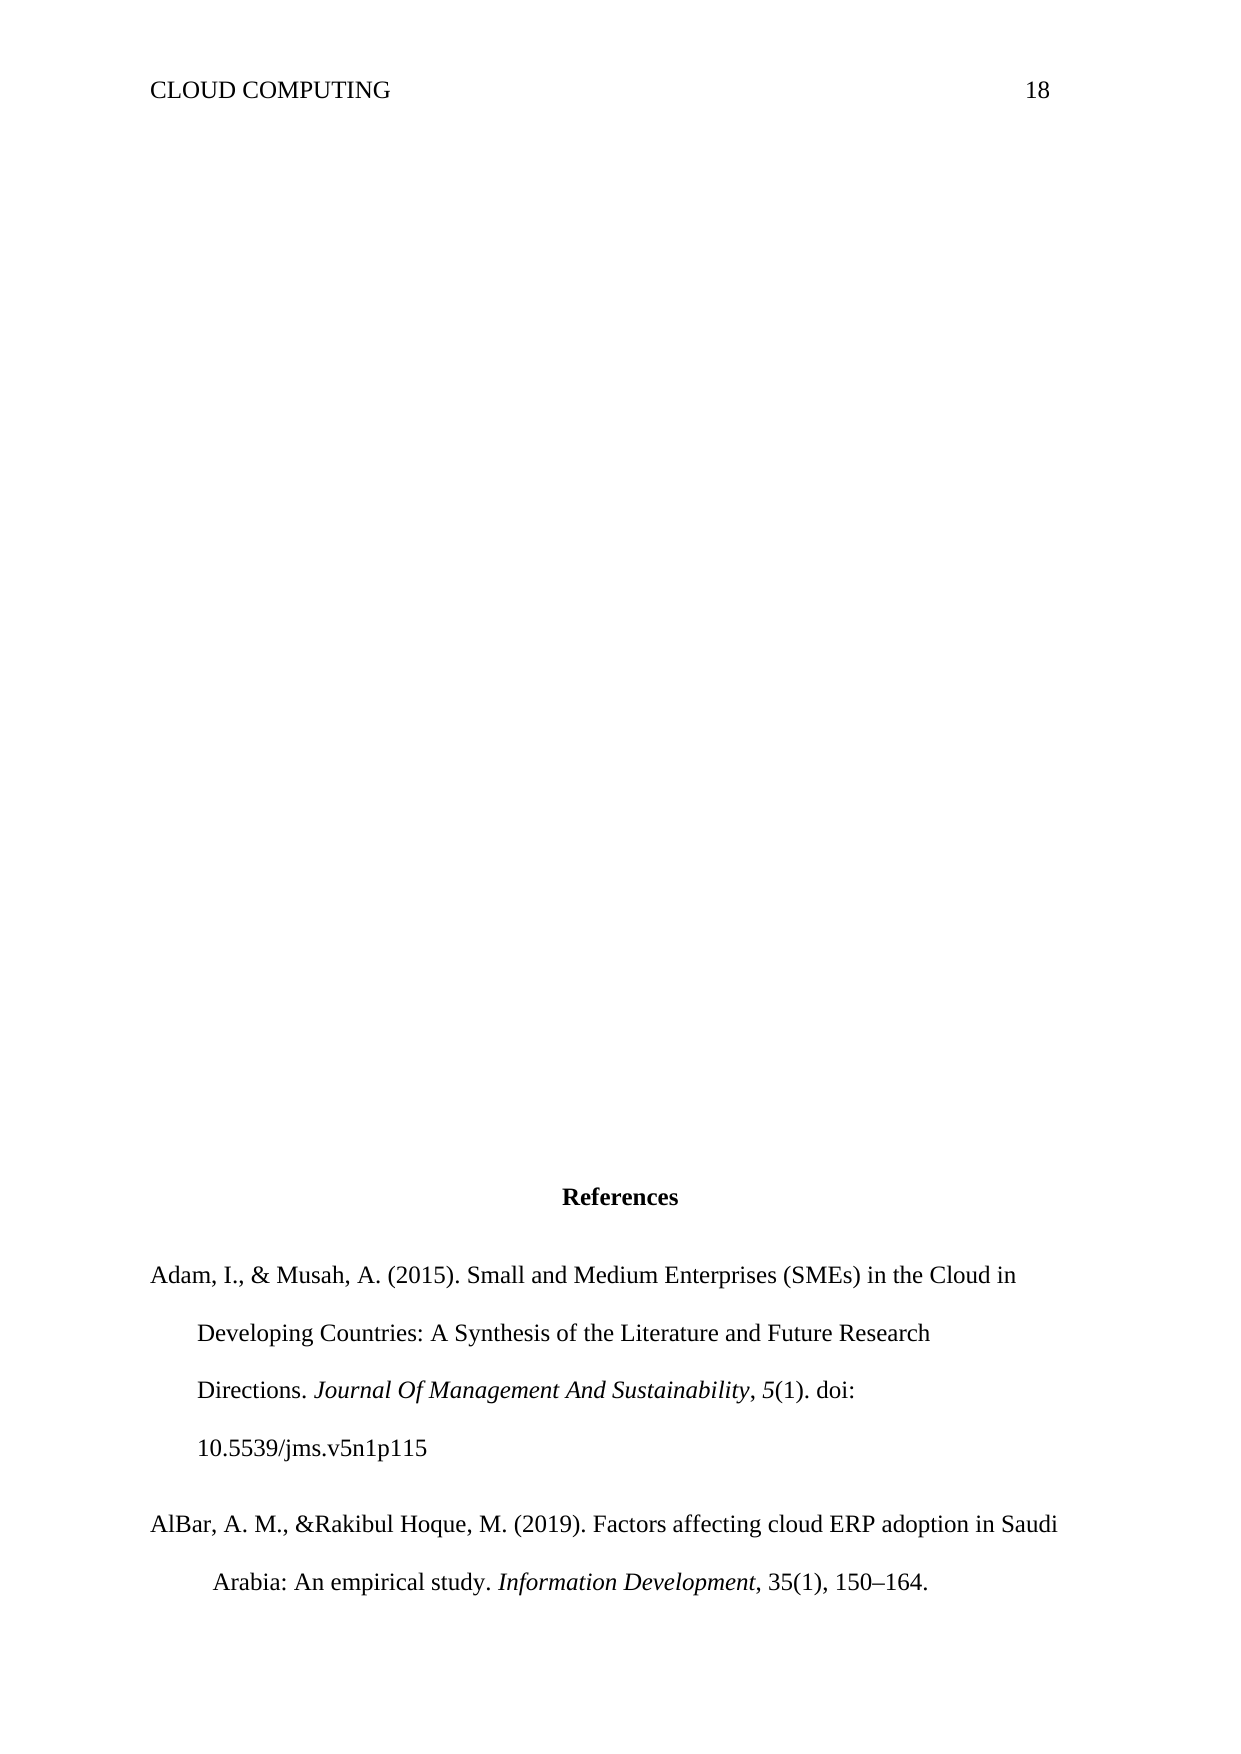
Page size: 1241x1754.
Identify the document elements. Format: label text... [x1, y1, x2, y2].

text AlBar, A. M., &Rakibul Hoque, M. (2019). Factors affecting cloud ERP adoption in Saudi Arabia: An empirical study. Information Development, 35(1), 150–164. [150, 1509, 1090, 1596]
text Adam, I., & Musah, A. (2015). Small and Medium Enterprises (SMEs) in the Cloud in Developing Countries: A Synthesis of the Literature and Future Research Directions. Journal Of Management And Sustainability, 5(1). doi: 10.5539/jms.v5n1p115 [150, 1261, 1090, 1462]
text References [150, 1182, 1090, 1211]
